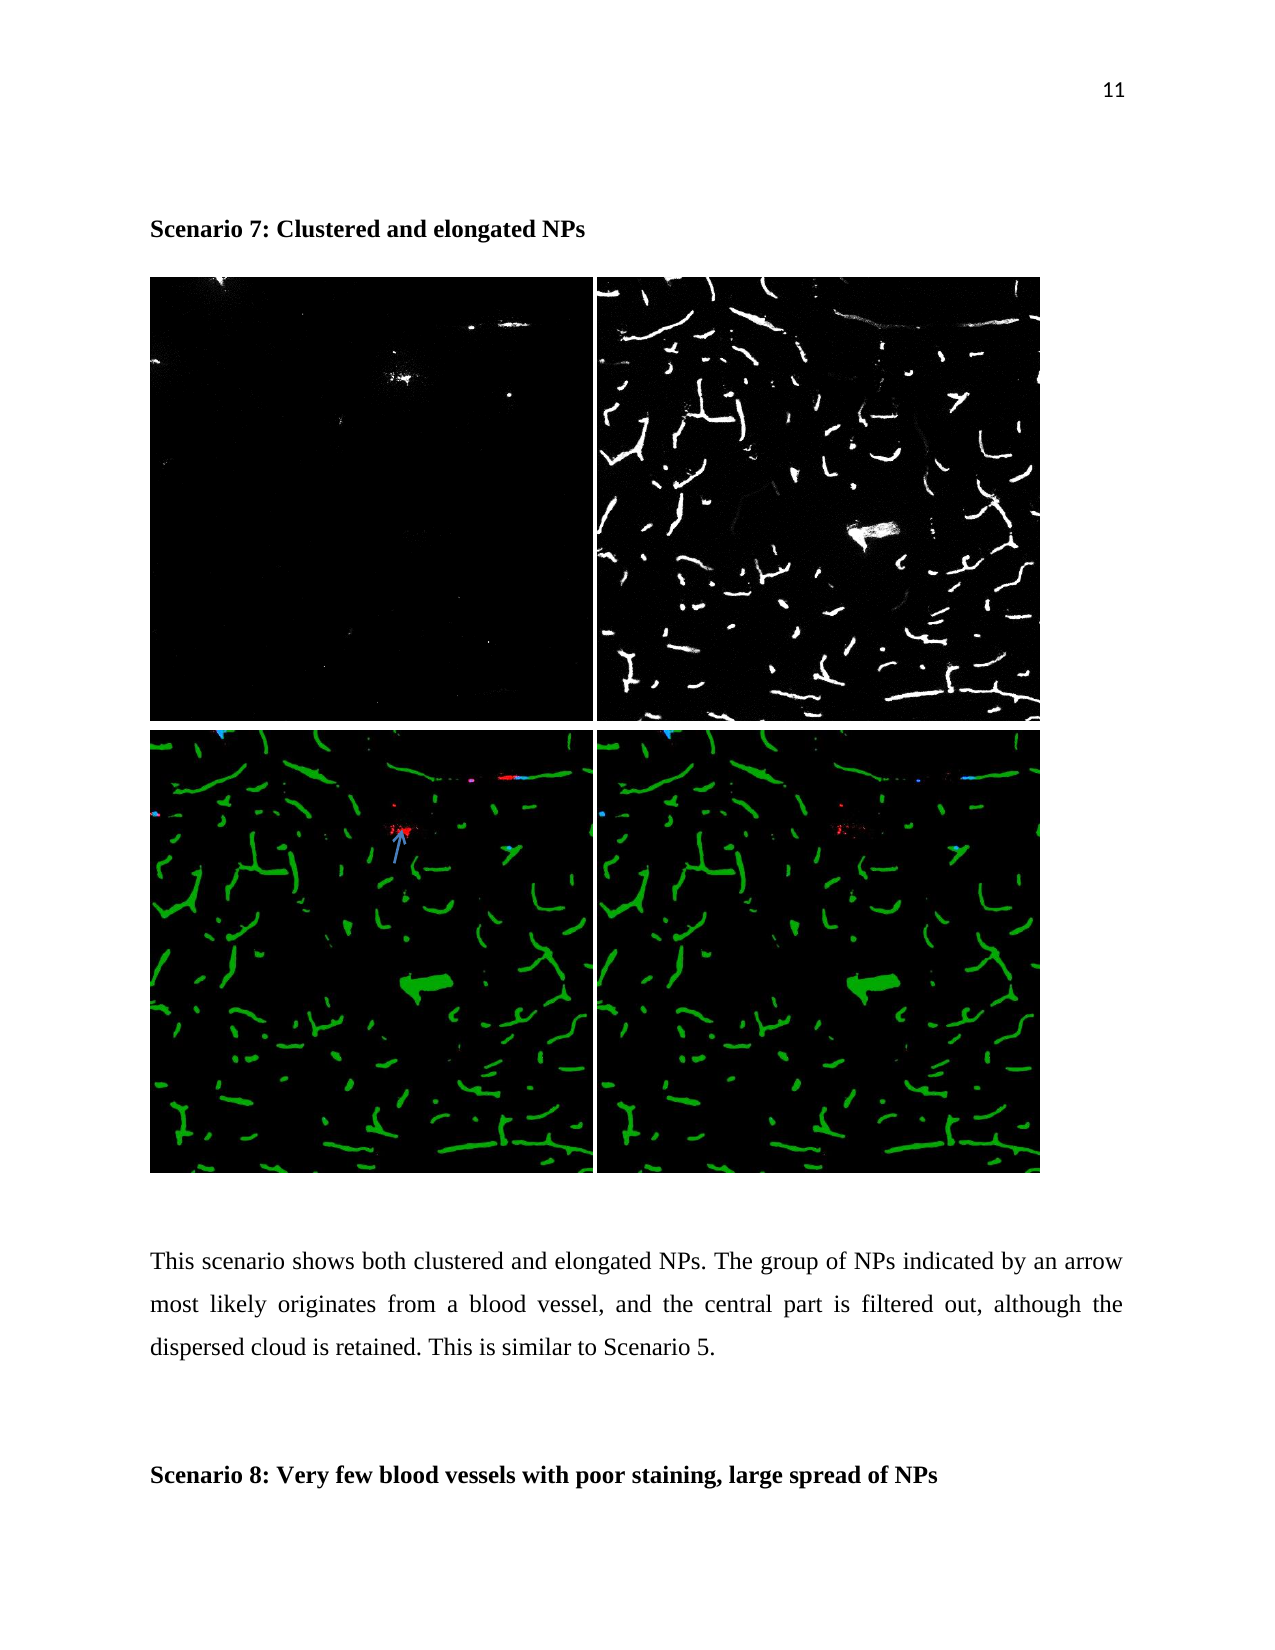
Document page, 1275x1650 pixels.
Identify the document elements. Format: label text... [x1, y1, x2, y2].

text This scenario shows both clustered and elongated NPs. The group of NPs indicated by an arrow most likely originates from a blood vessel, and the central part is filtered out, although the dispersed cloud is retained. This is similar to Scenario 5. [150, 1246, 1125, 1361]
text Scenario 8: Very few blood vessels with poor staining, large spread of NPs [150, 1460, 1125, 1489]
picture [150, 277, 593, 721]
text Scenario 7: Clustered and elongated NPs [150, 214, 1125, 243]
picture [597, 277, 1040, 721]
picture [597, 730, 1040, 1173]
picture [150, 730, 593, 1173]
